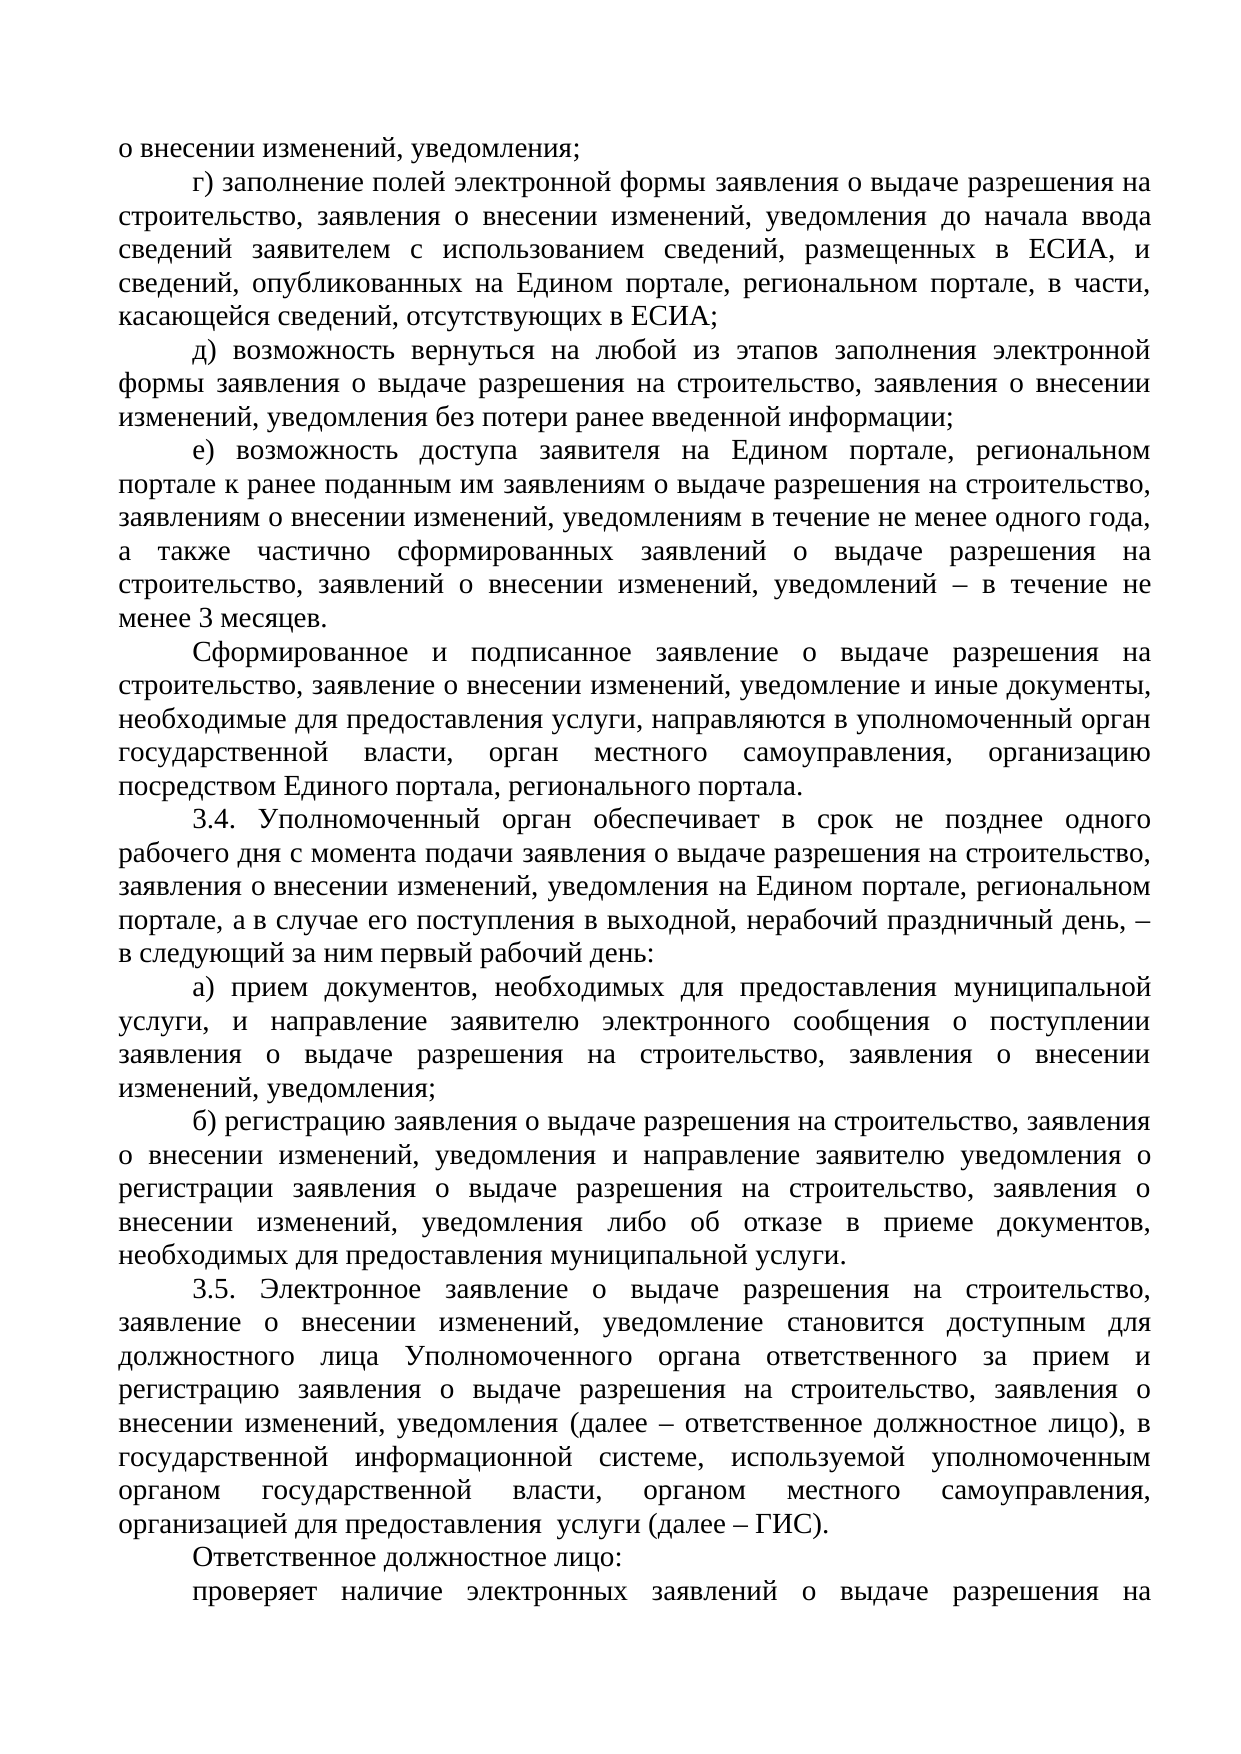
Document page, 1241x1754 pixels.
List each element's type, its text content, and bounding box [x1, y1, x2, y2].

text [118, 131, 1152, 164]
text г) заполнение полей электронной формы заявления о выдаче разрешения на строительство, заявления о внесении изменений, уведомления до начала ввода сведений заявителем с использованием сведений, размещенных в ЕСИА, и сведений, опубликованных на Едином портале, региональном портале, в части, касающейся сведений, отсутствующих в ЕСИА; [118, 164, 1152, 332]
text Ответственное должностное лицо: [118, 1539, 1152, 1573]
text 3.5. Электронное заявление о выдаче разрешения на строительство, заявление о внесении изменений, уведомление становится доступным для должностного лица Уполномоченного органа ответственного за прием и регистрацию заявления о выдаче разрешения на строительство, заявления о внесении изменений, уведомления (далее – ответственное должностное лицо), в государственной информационной системе, используемой уполномоченным органом государственной власти, органом местного самоуправления, организацией для предоставления услуги (далее – ГИС). [118, 1271, 1152, 1539]
text а) прием документов, необходимых для предоставления муниципальной услуги, и направление заявителю электронного сообщения о поступлении заявления о выдаче разрешения на строительство, заявления о внесении изменений, уведомления; [118, 969, 1152, 1103]
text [118, 1573, 1152, 1606]
text б) регистрацию заявления о выдаче разрешения на строительство, заявления о внесении изменений, уведомления и направление заявителю уведомления о регистрации заявления о выдаче разрешения на строительство, заявления о внесении изменений, уведомления либо об отказе в приеме документов, необходимых для предоставления муниципальной услуги. [118, 1103, 1152, 1271]
text д) возможность вернуться на любой из этапов заполнения электронной формы заявления о выдаче разрешения на строительство, заявления о внесении изменений, уведомления без потери ранее введенной информации; [118, 332, 1152, 432]
text Сформированное и подписанное заявление о выдаче разрешения на строительство, заявление о внесении изменений, уведомление и иные документы, необходимые для предоставления услуги, направляются в уполномоченный орган государственной власти, орган местного самоуправления, организацию посредством Единого портала, регионального портала. [118, 634, 1152, 801]
text е) возможность доступа заявителя на Едином портале, региональном портале к ранее поданным им заявлениям о выдаче разрешения на строительство, заявлениям о внесении изменений, уведомлениям в течение не менее одного года, а также частично сформированных заявлений о выдаче разрешения на строительство, заявлений о внесении изменений, уведомлений – в течение не менее 3 месяцев. [118, 432, 1152, 634]
text 3.4. Уполномоченный орган обеспечивает в срок не позднее одного рабочего дня с момента подачи заявления о выдаче разрешения на строительство, заявления о внесении изменений, уведомления на Едином портале, региональном портале, а в случае его поступления в выходной, нерабочий праздничный день, – в следующий за ним первый рабочий день: [118, 801, 1152, 969]
